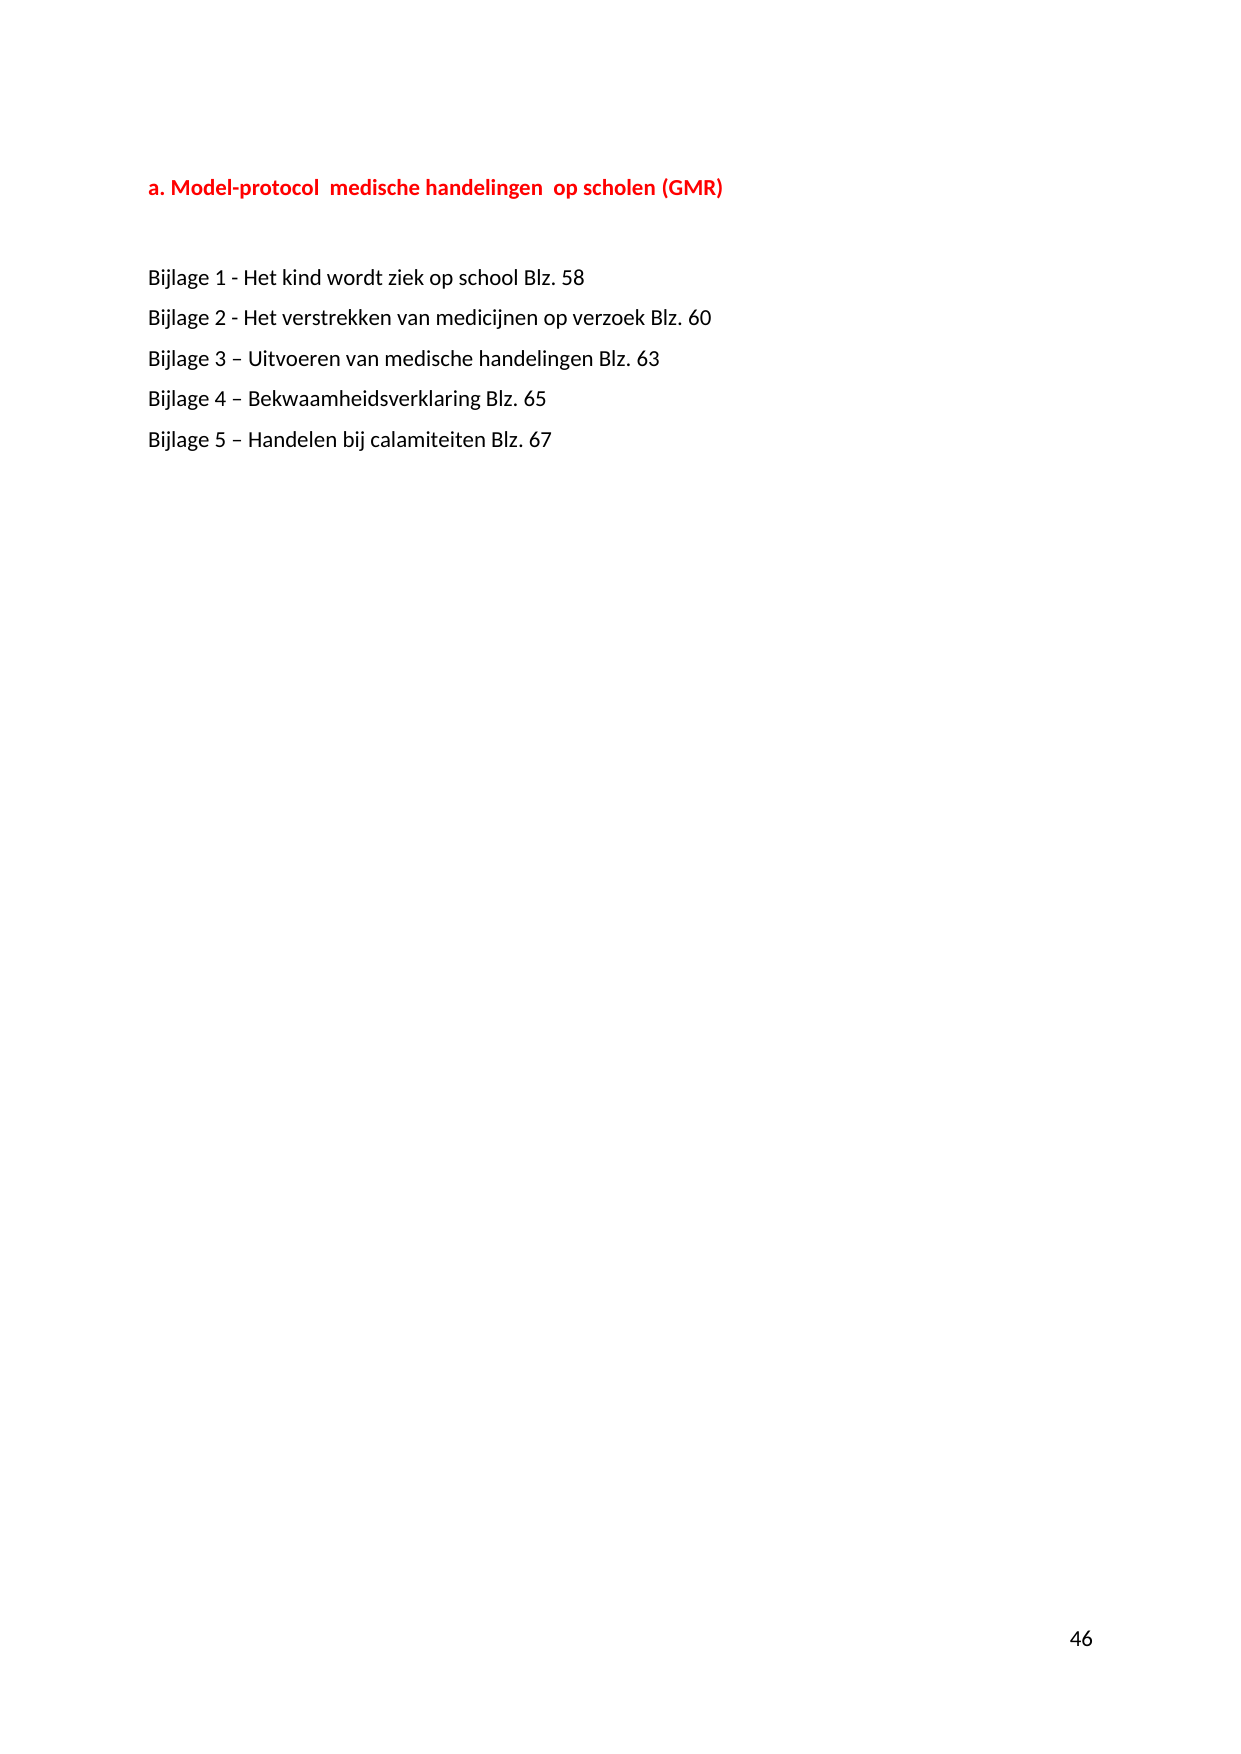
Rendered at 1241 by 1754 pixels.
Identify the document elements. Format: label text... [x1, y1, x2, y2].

text Bijlage 3 – Uitvoeren van medische handelingen Blz. 63 [148, 344, 1093, 372]
text Bijlage 5 – Handelen bij calamiteiten Blz. 67 [148, 425, 1093, 453]
text Bijlage 2 - Het verstrekken van medicijnen op verzoek Blz. 60 [148, 303, 1093, 332]
subtitle a. Model-protocol medische handelingen op scholen (GMR) [148, 173, 1093, 201]
text Bijlage 1 - Het kind wordt ziek op school Blz. 58 [148, 263, 1093, 291]
text Bijlage 4 – Bekwaamheidsverklaring Blz. 65 [148, 384, 1093, 413]
